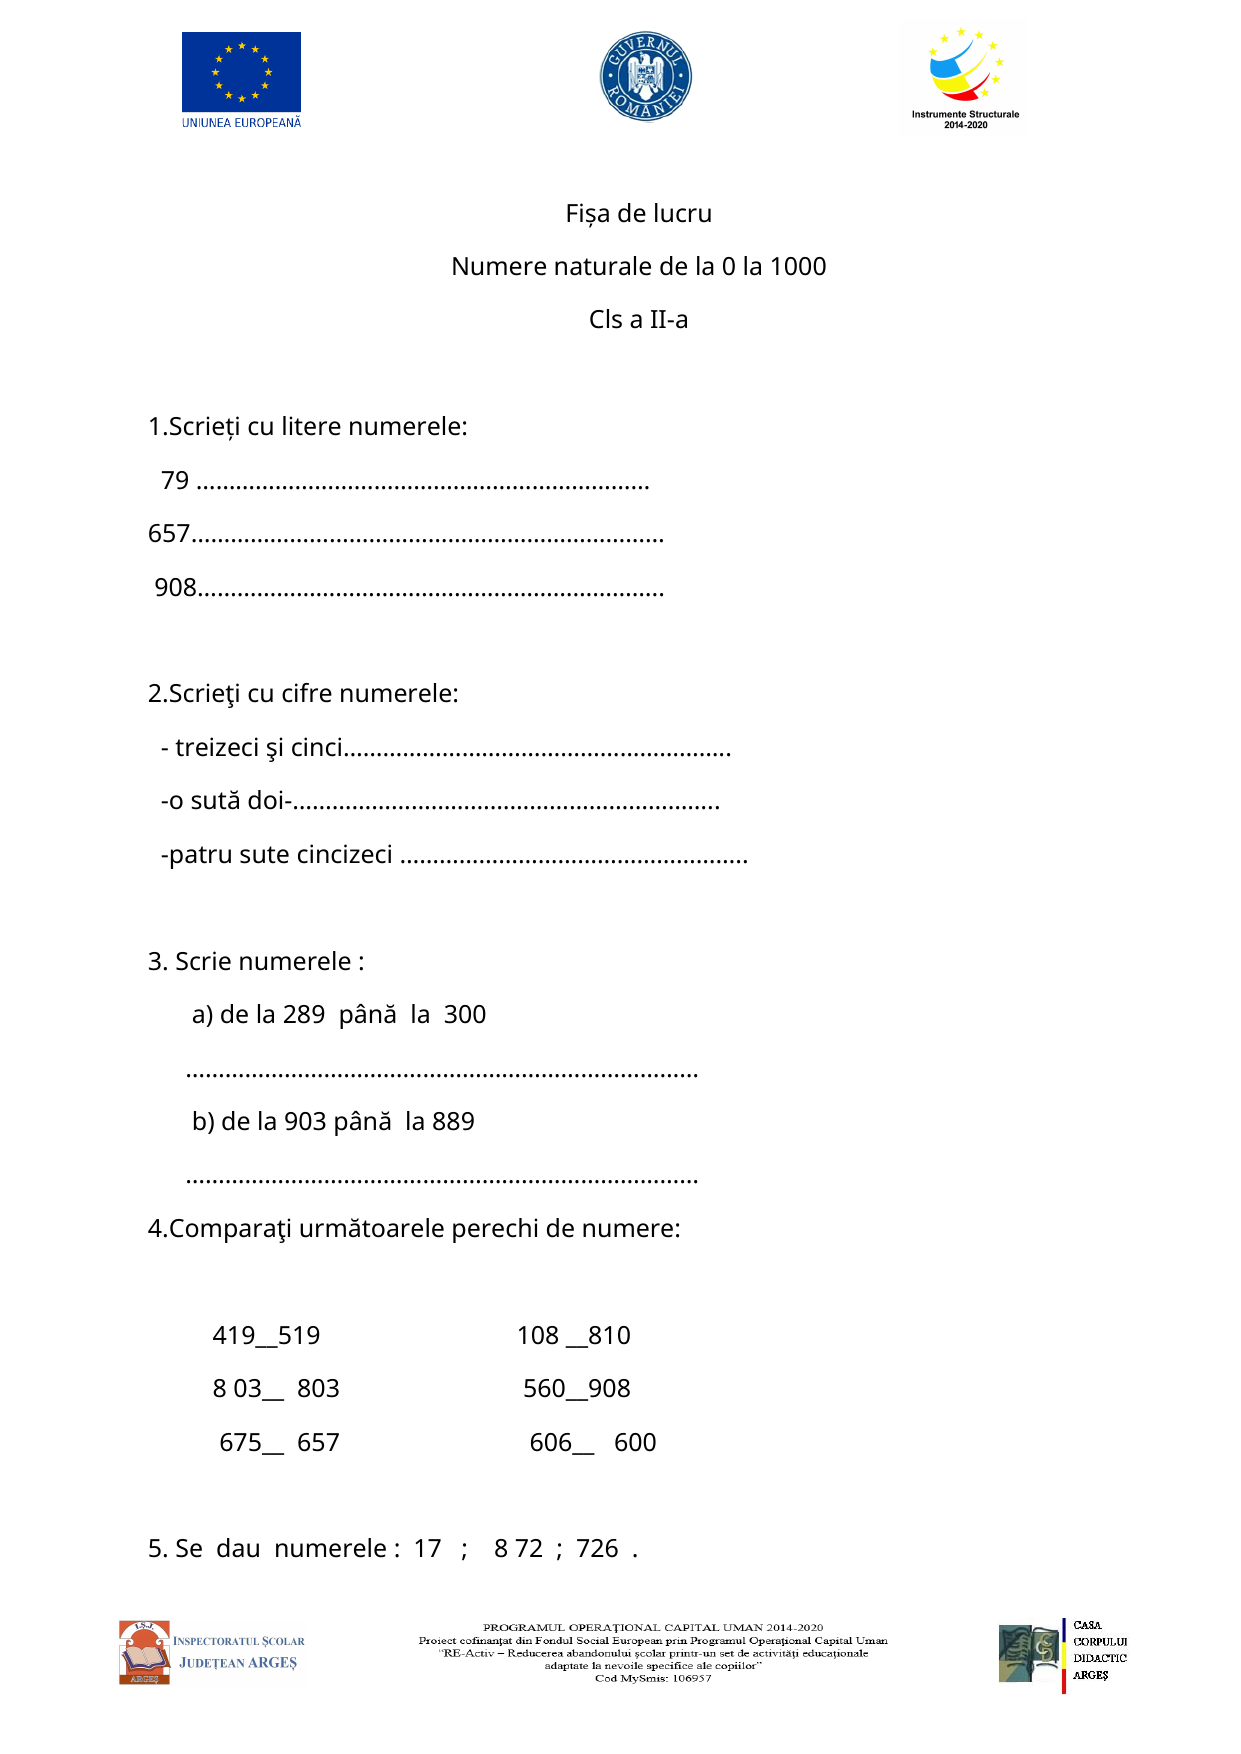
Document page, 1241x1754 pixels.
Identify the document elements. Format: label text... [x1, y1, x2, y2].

text 1.Scrieţi cu litere numerele: [148, 409, 1093, 443]
picture [898, 18, 1029, 136]
text 5. Se dau numerele : 17 ; 8 72 ; 726 . [148, 1531, 1093, 1565]
text -o sută doi-……………………………………………………….. [148, 783, 1093, 817]
picture [587, 18, 704, 127]
text 3. Scrie numerele : [148, 943, 1093, 977]
text b) de la 903 până la 889 [185, 1104, 1093, 1138]
text Numere naturale de la 0 la 1000 [185, 249, 1093, 283]
picture [997, 1618, 1142, 1695]
text a) de la 289 până la 300 [185, 997, 1093, 1031]
text 657……………………………………………………………… [148, 516, 1093, 550]
text 419__519 108 __810 [148, 1317, 1093, 1351]
text …………………………………………………………………… [185, 1050, 1093, 1084]
text -patru sute cincizeci …………………………………………….. [148, 836, 1093, 871]
text Fișa de lucru [185, 195, 1093, 229]
picture [416, 1619, 891, 1687]
picture [116, 1619, 306, 1687]
text 908…………………………………………………………….. [148, 569, 1093, 603]
picture [182, 32, 301, 127]
text - treizeci şi cinci………………………………………………….. [148, 729, 1093, 764]
text 675__ 657 606__ 600 [148, 1424, 1093, 1458]
text 8 03__ 803 560__908 [148, 1371, 1093, 1405]
text 4.Comparaţi următoarele perechi de numere: [148, 1211, 1093, 1244]
text Cls a II-a [185, 302, 1093, 336]
text 2.Scrieţi cu cifre numerele: [148, 676, 1093, 710]
text 79 …………………………………………………………… [148, 462, 1093, 496]
text …………………………………………………………………… [185, 1157, 1093, 1191]
